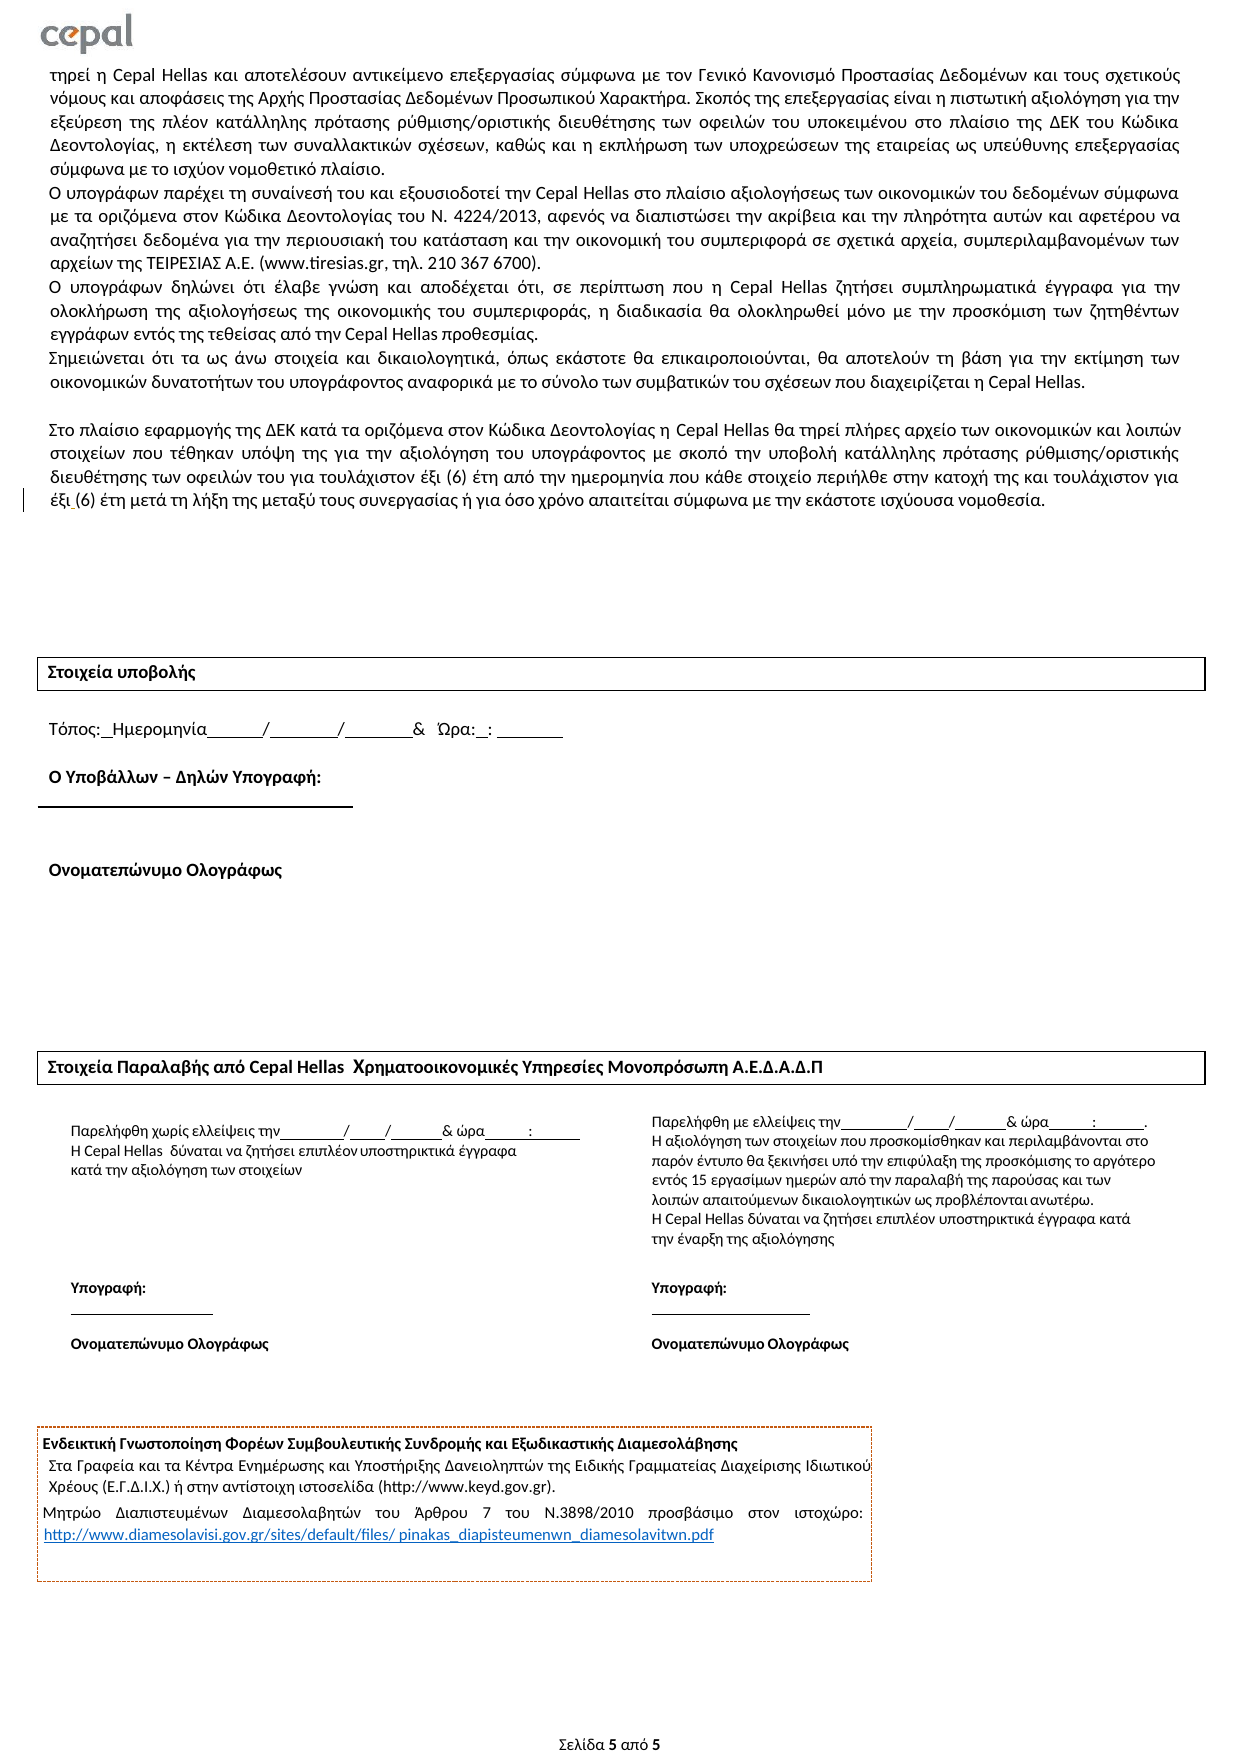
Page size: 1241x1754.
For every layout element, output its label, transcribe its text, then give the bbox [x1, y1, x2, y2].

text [49, 63, 1182, 180]
text Ο υπογράφων δηλώνει ότι έλαβε γνώση και αποδέχεται ότι, σε περίπτωση που η Cepal Hellas ζητήσει συμπληρωματικά έγγραφα για την ολοκλήρωση της αξιολογήσεως της οικονομικής του συμπεριφοράς, η διαδικασία θα ολοκληρωθεί μόνο με την προσκόμιση των ζητηθέντων εγγράφων εντός της τεθείσας από την Cepal Hellas προθεσμίας. [49, 276, 1182, 346]
text Στο πλαίσιο εφαρμογής της ΔΕΚ κατά τα οριζόμενα στον Κώδικα Δεοντολογίας η Cepal Hellas θα τηρεί πλήρες αρχείο των οικονομικών και λοιπών στοιχείων που τέθηκαν υπόψη της για την αξιολόγηση του υπογράφοντος με σκοπό την υποβολή κατάλληλης πρότασης ρύθμισης/οριστικής διευθέτησης των οφειλών του για τουλάχιστον έξι (6) έτη από την ημερομηνία που κάθε στοιχείο περιήλθε στην κατοχή της και τουλάχιστον για έξι(6) έτη μετά τη λήξη της μεταξύ τους συνεργασίας ή για όσο χρόνο απαιτείται σύμφωνα με την εκάστοτε ισχύουσα νομοθεσία. [49, 418, 1182, 512]
picture [37, 8, 136, 57]
text Σημειώνεται ότι τα ως άνω στοιχεία και δικαιολογητικά, όπως εκάστοτε θα επικαιροποιούνται, θα αποτελούν τη βάση για την εκτίμηση των οικονομικών δυνατοτήτων του υπογράφοντος αναφορικά με το σύνολο των συμβατικών του σχέσεων που διαχειρίζεται η Cepal Hellas. [49, 347, 1182, 393]
text Ονοματεπώνυμο Ολογράφως [49, 858, 1182, 881]
text Ο υπογράφων παρέχει τη συναίνεσή του και εξουσιοδοτεί την Cepal Hellas στο πλαίσιο αξιολογήσεως των οικονομικών του δεδομένων σύμφωνα με τα οριζόμενα στον Κώδικα Δεοντολογίας του Ν. 4224/2013, αφενός να διαπιστώσει την ακρίβεια και την πληρότητα αυτών και αφετέρου να αναζητήσει δεδομένα για την περιουσιακή του κατάσταση και την οικονομική του συμπεριφορά σε σχετικά αρχεία, συμπεριλαμβανομένων των αρχείων της ΤΕΙΡΕΣΙΑΣ Α.Ε. (www.tiresias.gr, τηλ. 210 367 6700). [49, 181, 1182, 274]
text Τόπος: Ημερομηνία / / & Ώρα: : [49, 717, 1182, 740]
text Ο Υποβάλλων – Δηλών Υπογραφή: [49, 765, 1182, 788]
